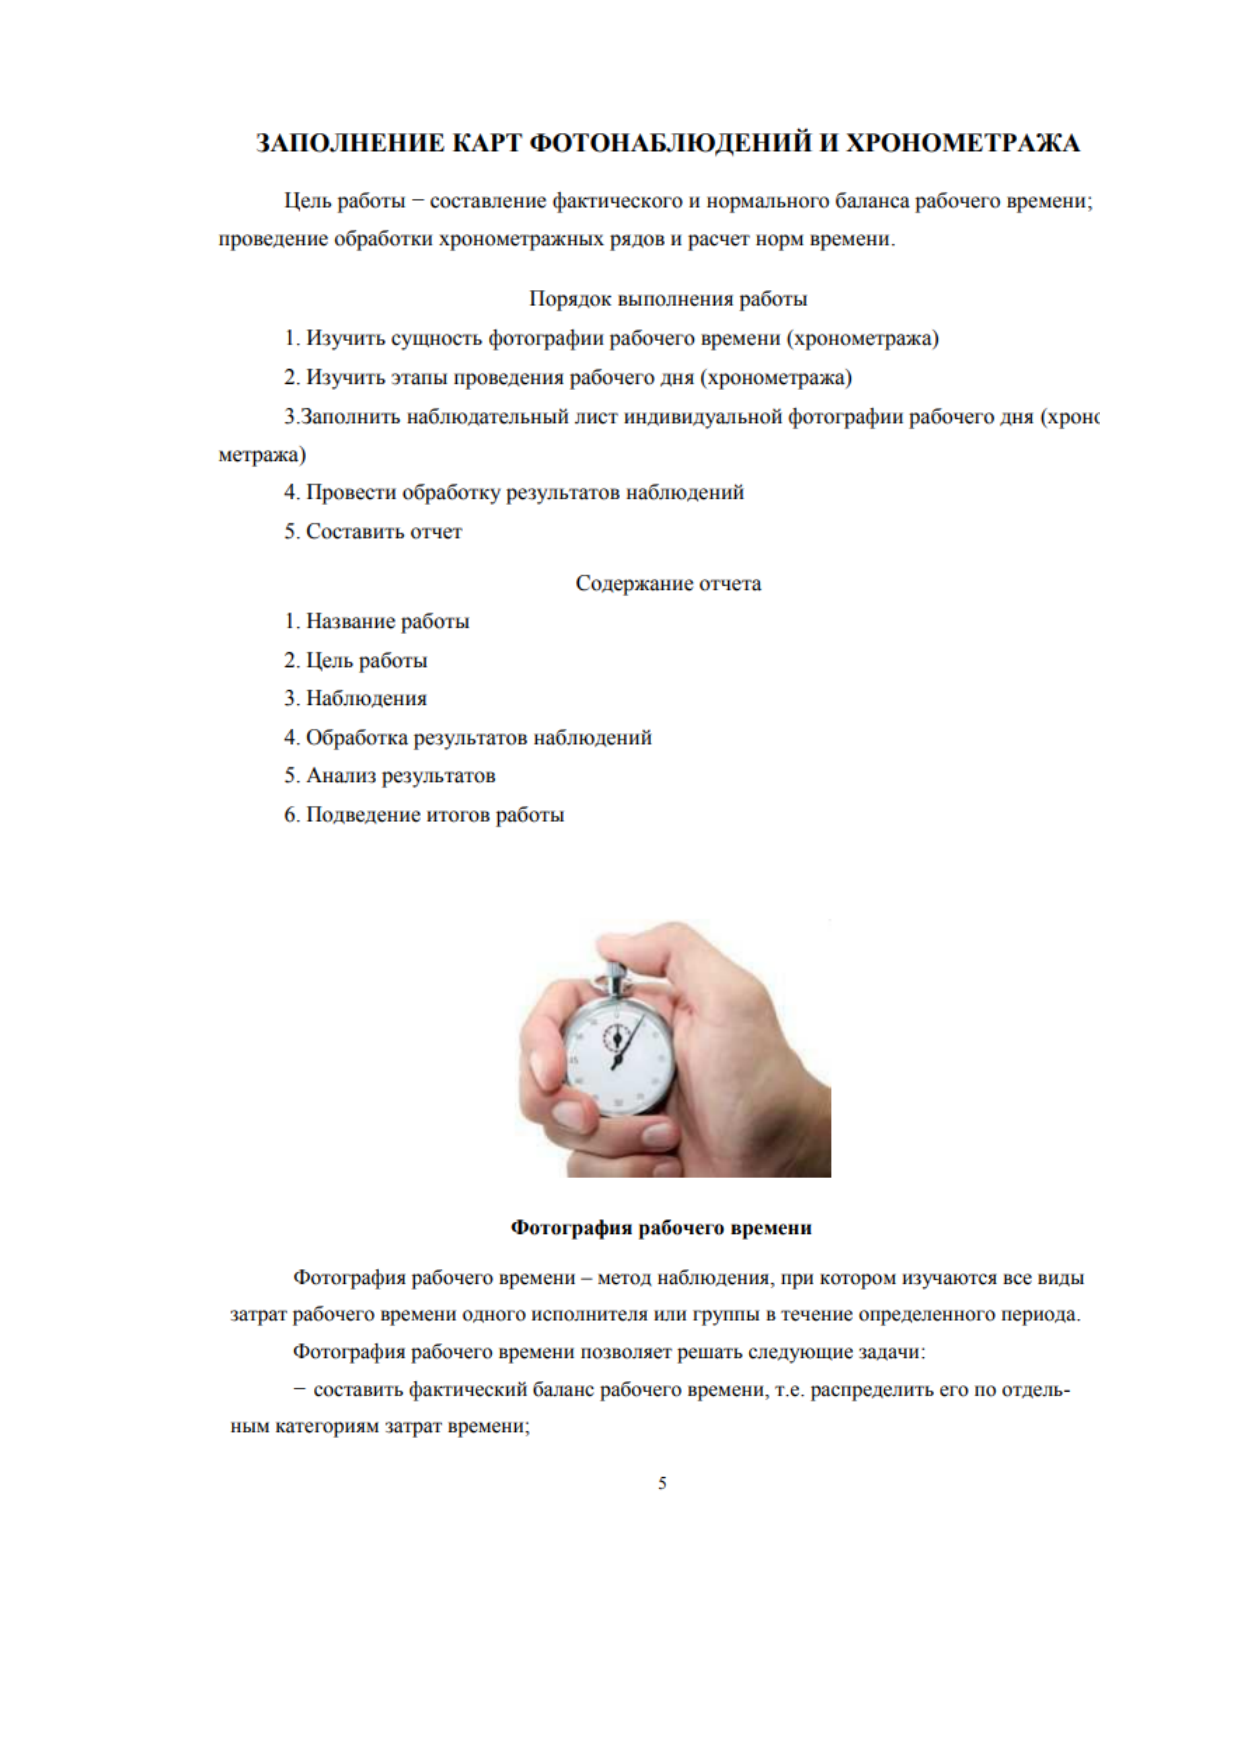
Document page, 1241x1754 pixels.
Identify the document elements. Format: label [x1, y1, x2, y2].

picture [177, 903, 1152, 1508]
picture [125, 118, 1100, 847]
